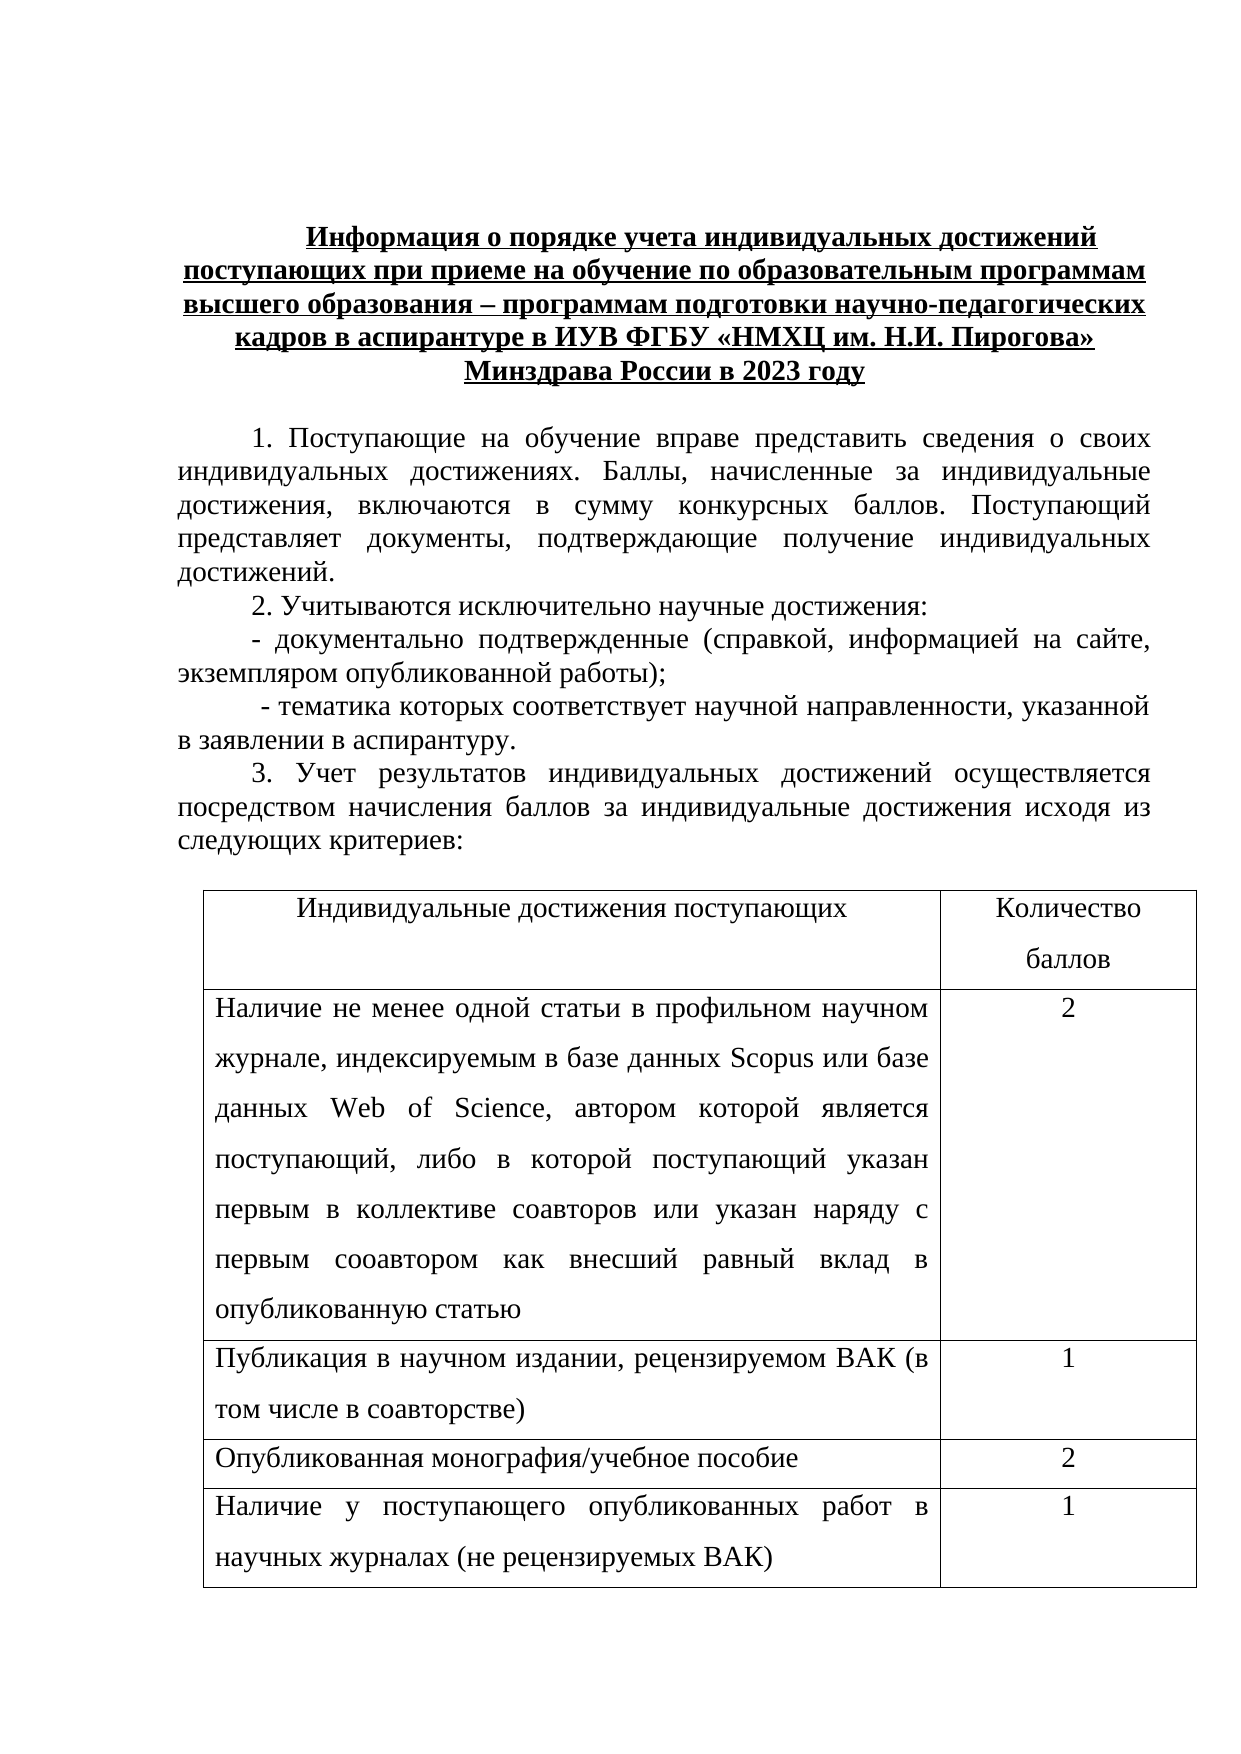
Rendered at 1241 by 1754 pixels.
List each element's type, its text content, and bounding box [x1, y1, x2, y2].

table_cell 2 [941, 990, 1196, 1339]
text 2. Учитываются исключительно научные достижения: [177, 588, 1152, 621]
table_cell 1 [941, 1489, 1196, 1587]
table_cell Наличие не менее одной статьи в профильном научном журнале, индексируемым в базе данных Scopus или базе данных Web of Science, автором которой является поступающий, либо в которой поступающий указан первым в коллективе соавторов или указан наряду с первым сооавтором как внесший равный вклад в опубликованную статью [204, 990, 940, 1339]
text - документально подтвержденные (справкой, информацией на сайте, экземпляром опубликованной работы); [177, 621, 1152, 688]
text 1. Поступающие на обучение вправе представить сведения о своих индивидуальных достижениях. Баллы, начисленные за индивидуальные достижения, включаются в сумму конкурсных баллов. Поступающий представляет документы, подтверждающие получение индивидуальных достижений. [177, 420, 1152, 588]
text Информация о порядке учета индивидуальных достижений поступающих при приеме на обучение по образовательным программам высшего образования – программам подготовки научно-педагогических кадров в аспирантуре в ИУВ ФГБУ «НМХЦ им. Н.И. Пирогова» Минздрава России в 2023 году [177, 219, 1152, 386]
table_header Количество баллов [941, 891, 1196, 989]
table_cell 2 [941, 1440, 1196, 1487]
table_cell Опубликованная монография/учебное пособие [204, 1440, 940, 1487]
table_cell Наличие у поступающего опубликованных работ в научных журналах (не рецензируемых ВАК) [204, 1489, 940, 1587]
table_cell 1 [941, 1341, 1196, 1439]
table_header Индивидуальные достижения поступающих [204, 891, 940, 989]
text 3. Учет результатов индивидуальных достижений осуществляется посредством начисления баллов за индивидуальные достижения исходя из следующих критериев: [177, 755, 1152, 856]
table_cell Публикация в научном издании, рецензируемом ВАК (в том числе в соавторстве) [204, 1341, 940, 1439]
text - тематика которых соответствует научной направленности, указанной в заявлении в аспирантуру. [177, 688, 1152, 755]
